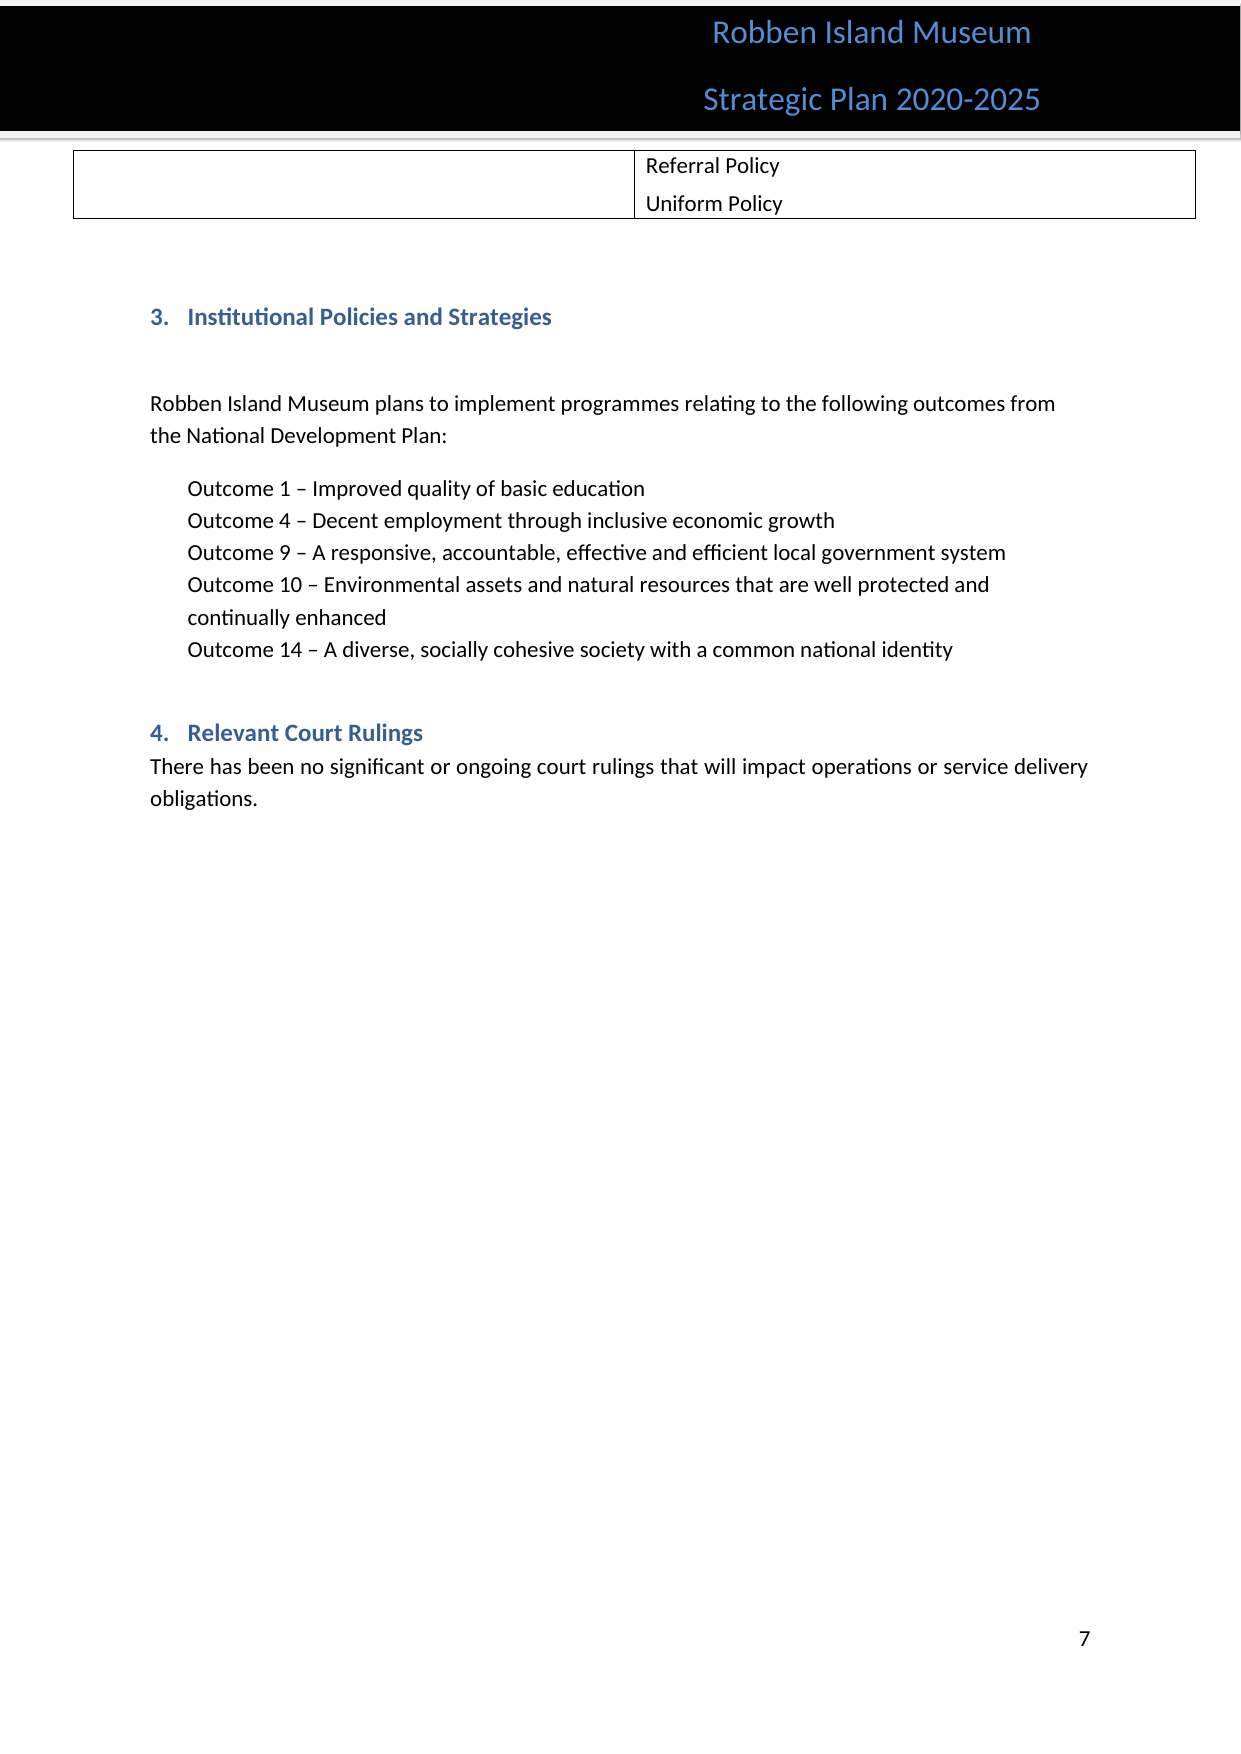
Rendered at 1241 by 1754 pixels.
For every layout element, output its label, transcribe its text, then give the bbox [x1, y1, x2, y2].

list Outcome 10 – Environmental assets and natural resources that are well protected and continually enhanced [187, 571, 1090, 631]
list Outcome 14 – A diverse, socially cohesive society with a common national identity [187, 635, 1090, 663]
subtitle Relevant Court Rulings [150, 717, 1090, 748]
list Outcome 1 – Improved quality of basic education [187, 474, 1090, 502]
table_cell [635, 151, 1195, 217]
list Outcome 9 – A responsive, accountable, effective and efficient local government system [187, 538, 1090, 566]
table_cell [74, 151, 634, 217]
list Outcome 4 – Decent employment through inclusive economic growth [187, 506, 1090, 534]
text Robben Island Museum plans to implement programmes relating to the following outcomes from the National Development Plan: [150, 389, 1090, 449]
subtitle Institutional Policies and Strategies [150, 301, 1090, 331]
list There has been no significant or ongoing court rulings that will impact operations or service delivery obligations. [150, 752, 1090, 812]
